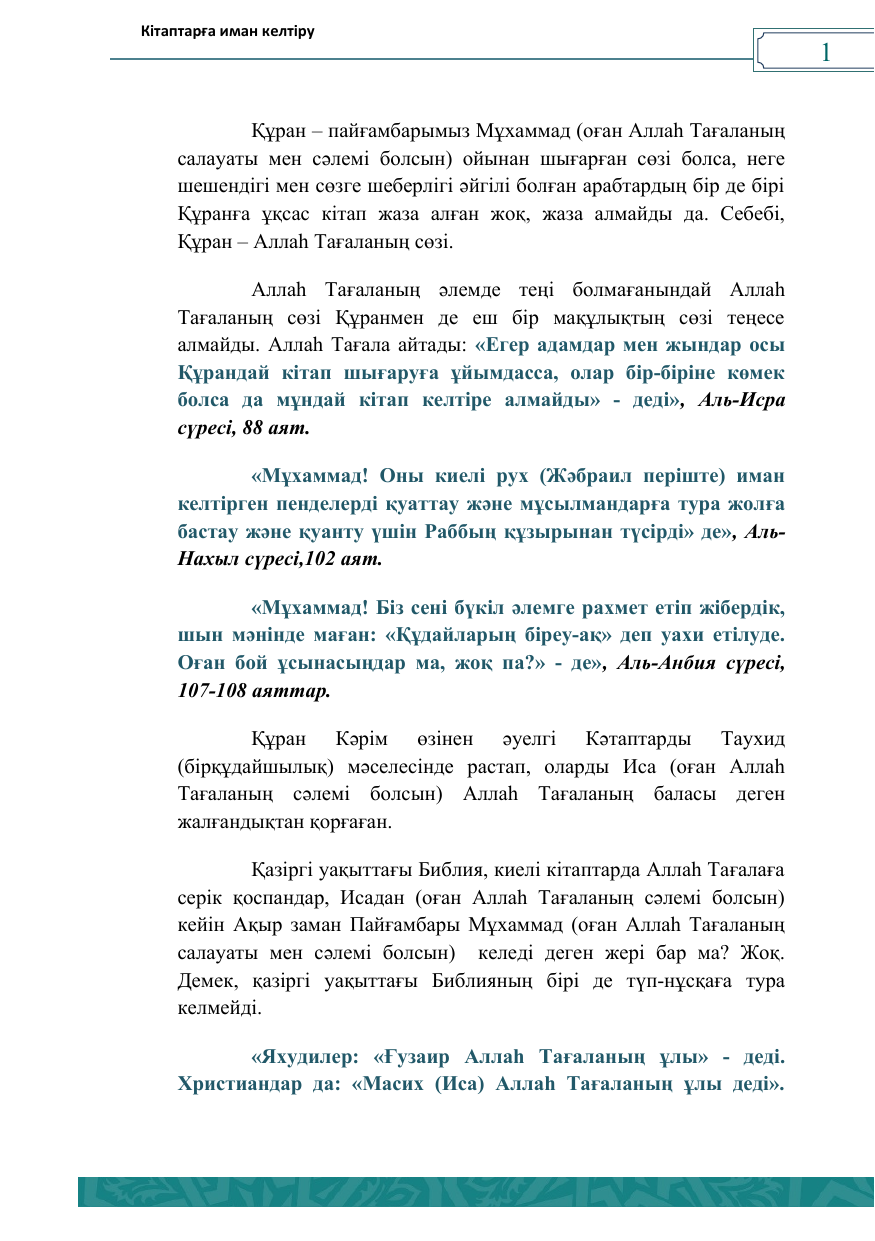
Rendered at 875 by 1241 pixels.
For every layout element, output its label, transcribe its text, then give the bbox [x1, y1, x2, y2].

text Аллаһ Тағаланың әлемде теңі болмағанындай Аллаһ Тағаланың сөзі Құранмен де еш бір мақұлықтың сөзі теңесе алмайды. Аллаһ Тағала айтады: «Егер адамдар мен жындар осы Құрандай кітап шығаруға ұйымдасса, олар бір-біріне көмек болса да мұндай кітап келтіре алмайды» - деді», Аль-Исра сүресі, 88 аят. [177, 277, 786, 439]
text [177, 1044, 786, 1095]
text «Мұхаммад! Біз сені бүкіл әлемге рахмет етіп жібердік, шын мәнінде маған: «Құдайларың біреу-ақ» деп уахи етілуде. Оған бой ұсынасыңдар ма, жоқ па?» - де», Аль-Анбия сүресі, 107-108 аяттар. [177, 595, 786, 702]
text «Мұхаммад! Оны киелі рух (Жәбраил періште) иман келтірген пенделерді қуаттау және мұсылмандарға тура жолға бастау және қуанту үшін Раббың құзырынан түсірді» де», Аль-Нахыл сүресі,102 аят. [177, 463, 786, 570]
text Құран – пайғамбарымыз Мұхаммад (оған Аллаһ Тағаланың салауаты мен сәлемі болсын) ойынан шығарған сөзі болса, неге шешендігі мен сөзге шеберлігі әйгілі болған арабтардың бір де бірі Құранға ұқсас кітап жаза алған жоқ, жаза алмайды да. Себебі, Құран – Аллаһ Тағаланың сөзі. [177, 118, 786, 253]
text Құран Кәрім өзінен әуелгі Кәтаптарды Таухид (бірқұдайшылық) мәселесінде растап, оларды Иса (оған Аллаһ Тағаланың сәлемі болсын) Аллаһ Тағаланың баласы деген жалғандықтан қорғаған. [177, 726, 786, 833]
picture [78, 1177, 874, 1207]
text Қазіргі уақыттағы Библия, киелі кітаптарда Аллаһ Тағалаға серік қоспандар, Исадан (оған Аллаһ Тағаланың сәлемі болсын) кейін Ақыр заман Пайғамбары Мұхаммад (оған Аллаһ Тағаланың салауаты мен сәлемі болсын) келеді деген жері бар ма? Жоқ. Демек, қазіргі уақыттағы Библияның бірі де түп-нұсқаға тура келмейді. [177, 857, 786, 1019]
